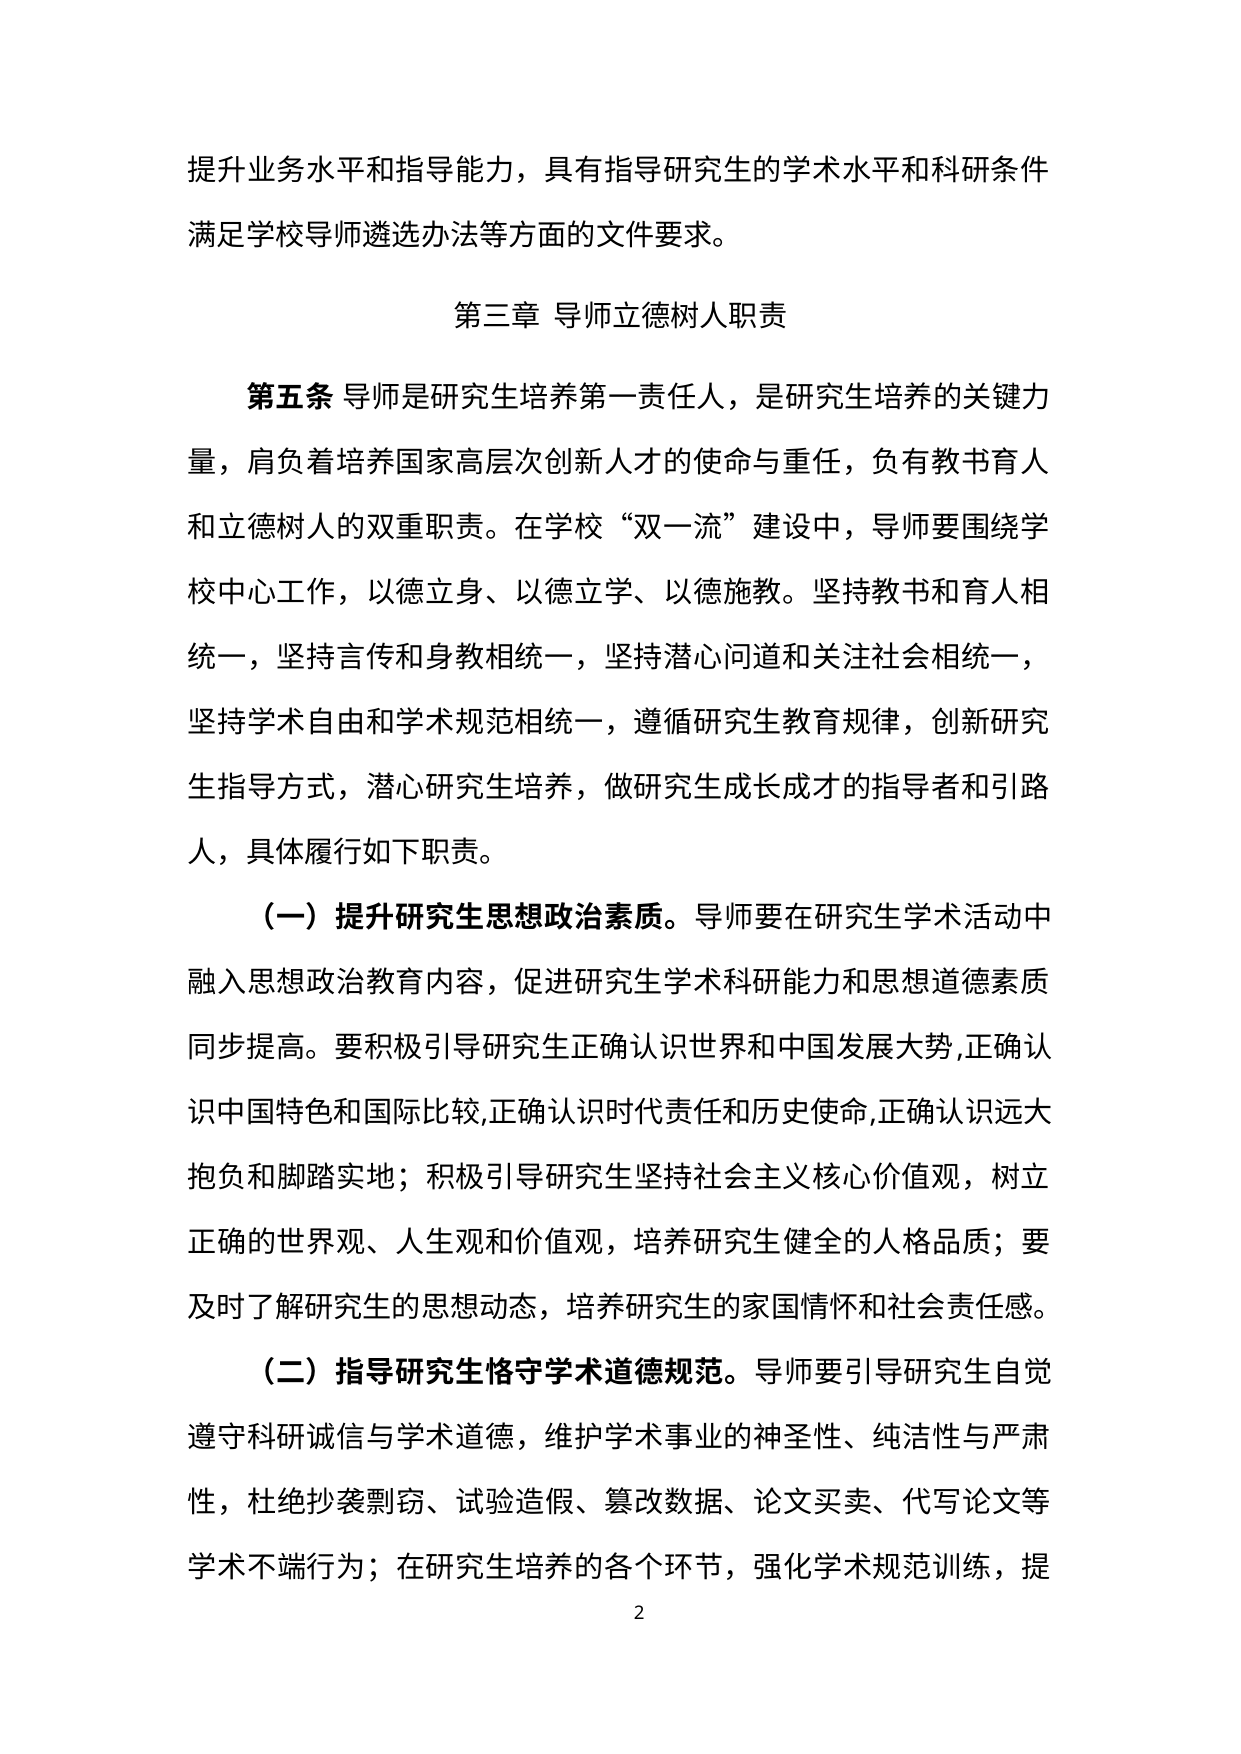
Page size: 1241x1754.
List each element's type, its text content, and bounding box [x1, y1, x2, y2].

text 第五条 导师是研究生培养第一责任人，是研究生培养的关键力量，肩负着培养国家高层次创新人才的使命与重任，负有教书育人和立德树人的双重职责。在学校“双一流”建设中，导师要围绕学校中心工作，以德立身、以德立学、以德施教。坚持教书和育人相统一，坚持言传和身教相统一，坚持潜心问道和关注社会相统一，坚持学术自由和学术规范相统一，遵循研究生教育规律，创新研究生指导方式，潜心研究生培养，做研究生成长成才的指导者和引路人，具体履行如下职责。 [187, 362, 1053, 882]
text （一）提升研究生思想政治素质。导师要在研究生学术活动中融入思想政治教育内容，促进研究生学术科研能力和思想道德素质同步提高。要积极引导研究生正确认识世界和中国发展大势,正确认识中国特色和国际比较,正确认识时代责任和历史使命,正确认识远大抱负和脚踏实地；积极引导研究生坚持社会主义核心价值观，树立正确的世界观、人生观和价值观，培养研究生健全的人格品质；要及时了解研究生的思想动态，培养研究生的家国情怀和社会责任感。 [187, 882, 1053, 1337]
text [187, 135, 1053, 265]
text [187, 1337, 1053, 1597]
text 第三章 导师立德树人职责 [187, 281, 1053, 346]
